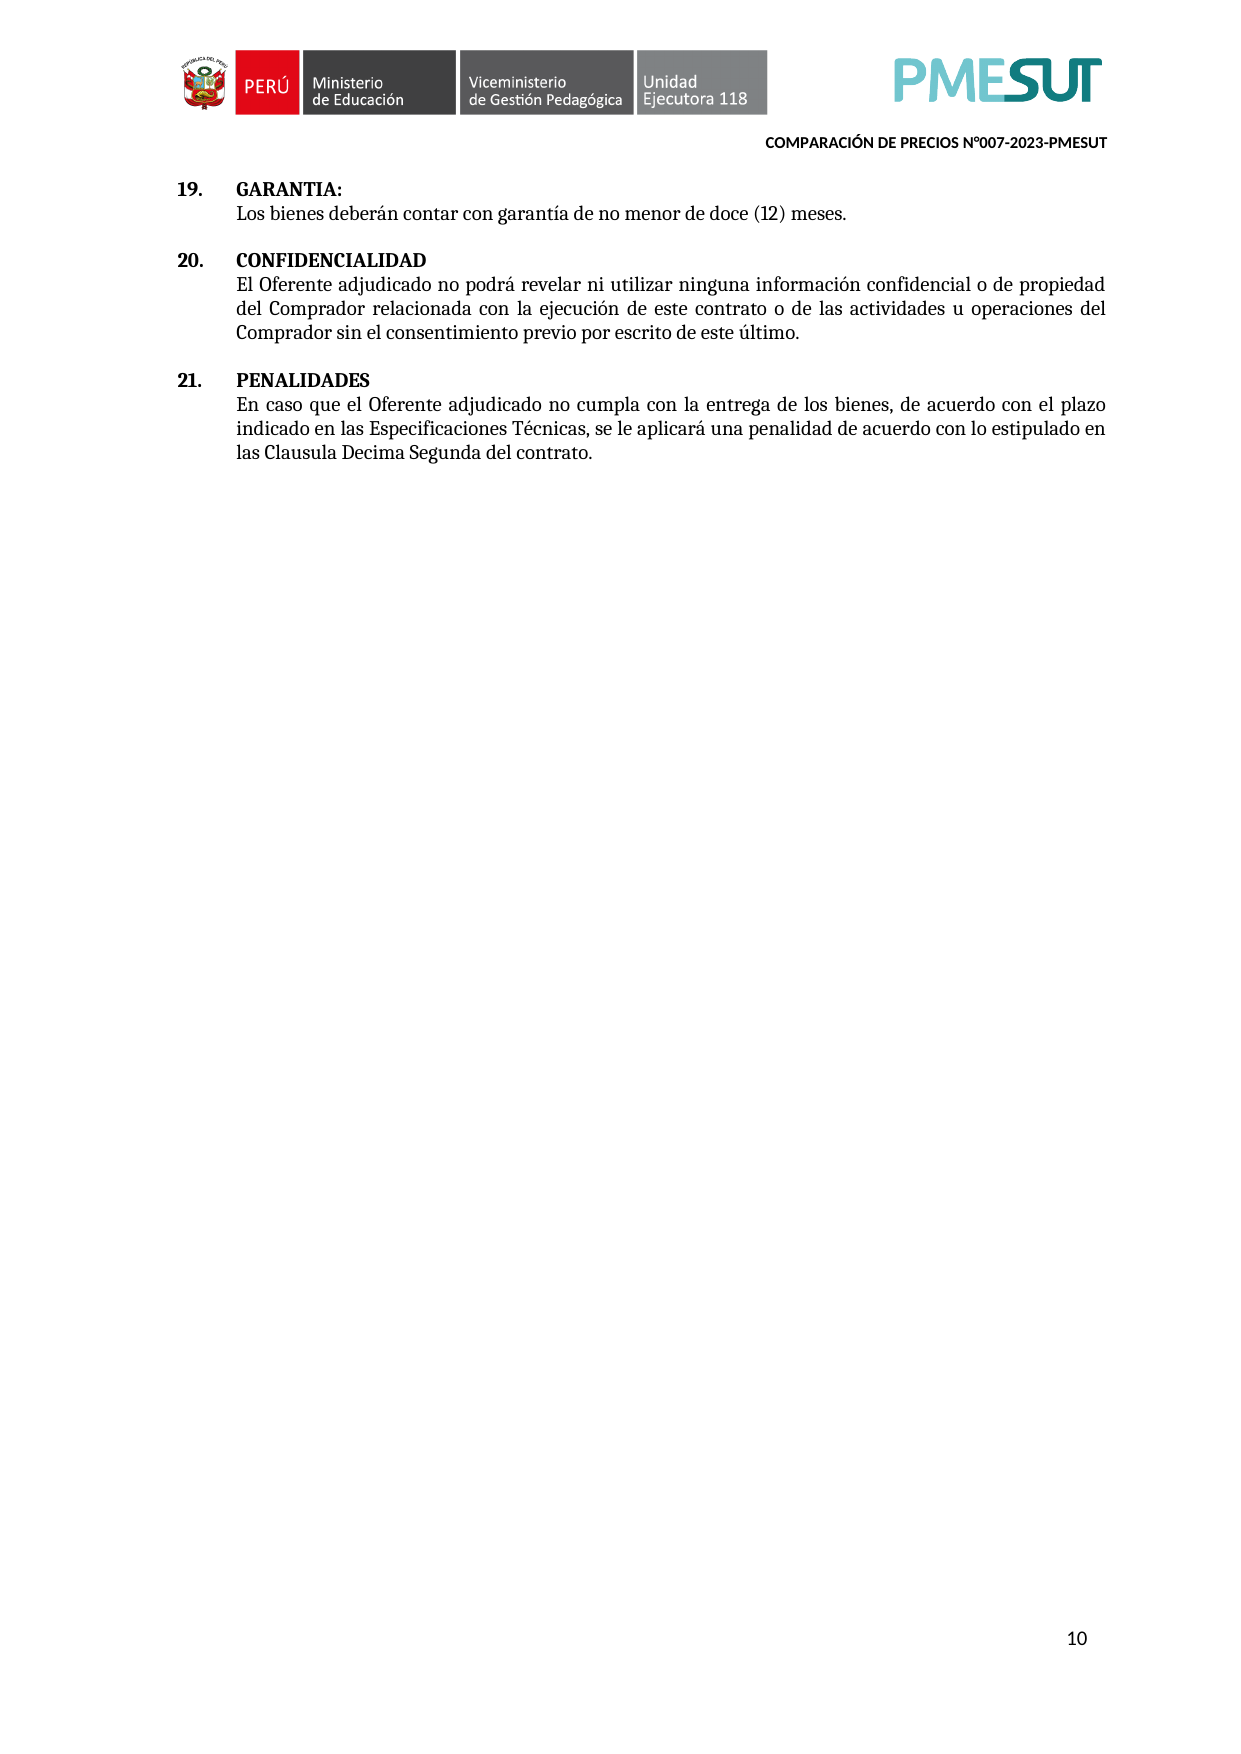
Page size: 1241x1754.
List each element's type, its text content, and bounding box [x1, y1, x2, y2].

list En caso que el Oferente adjudicado no cumpla con la entrega de los bienes, de acuerdo con el plazo indicado en las Especificaciones Técnicas, se le aplicará una penalidad de acuerdo con lo estipulado en las Clausula Decima Segunda del contrato. [236, 393, 1107, 465]
list El Oferente adjudicado no podrá revelar ni utilizar ninguna información confidencial o de propiedad del Comprador relacionada con la ejecución de este contrato o de las actividades u operaciones del Comprador sin el consentimiento previo por escrito de este último. [236, 273, 1107, 345]
picture [886, 56, 1108, 105]
list GARANTIA: [177, 177, 1107, 201]
list Los bienes deberán contar con garantía de no menor de doce (12) meses. [236, 201, 1107, 225]
picture [175, 46, 772, 119]
list PENALIDADES [177, 369, 1107, 393]
list CONFIDENCIALIDAD [177, 249, 1107, 273]
